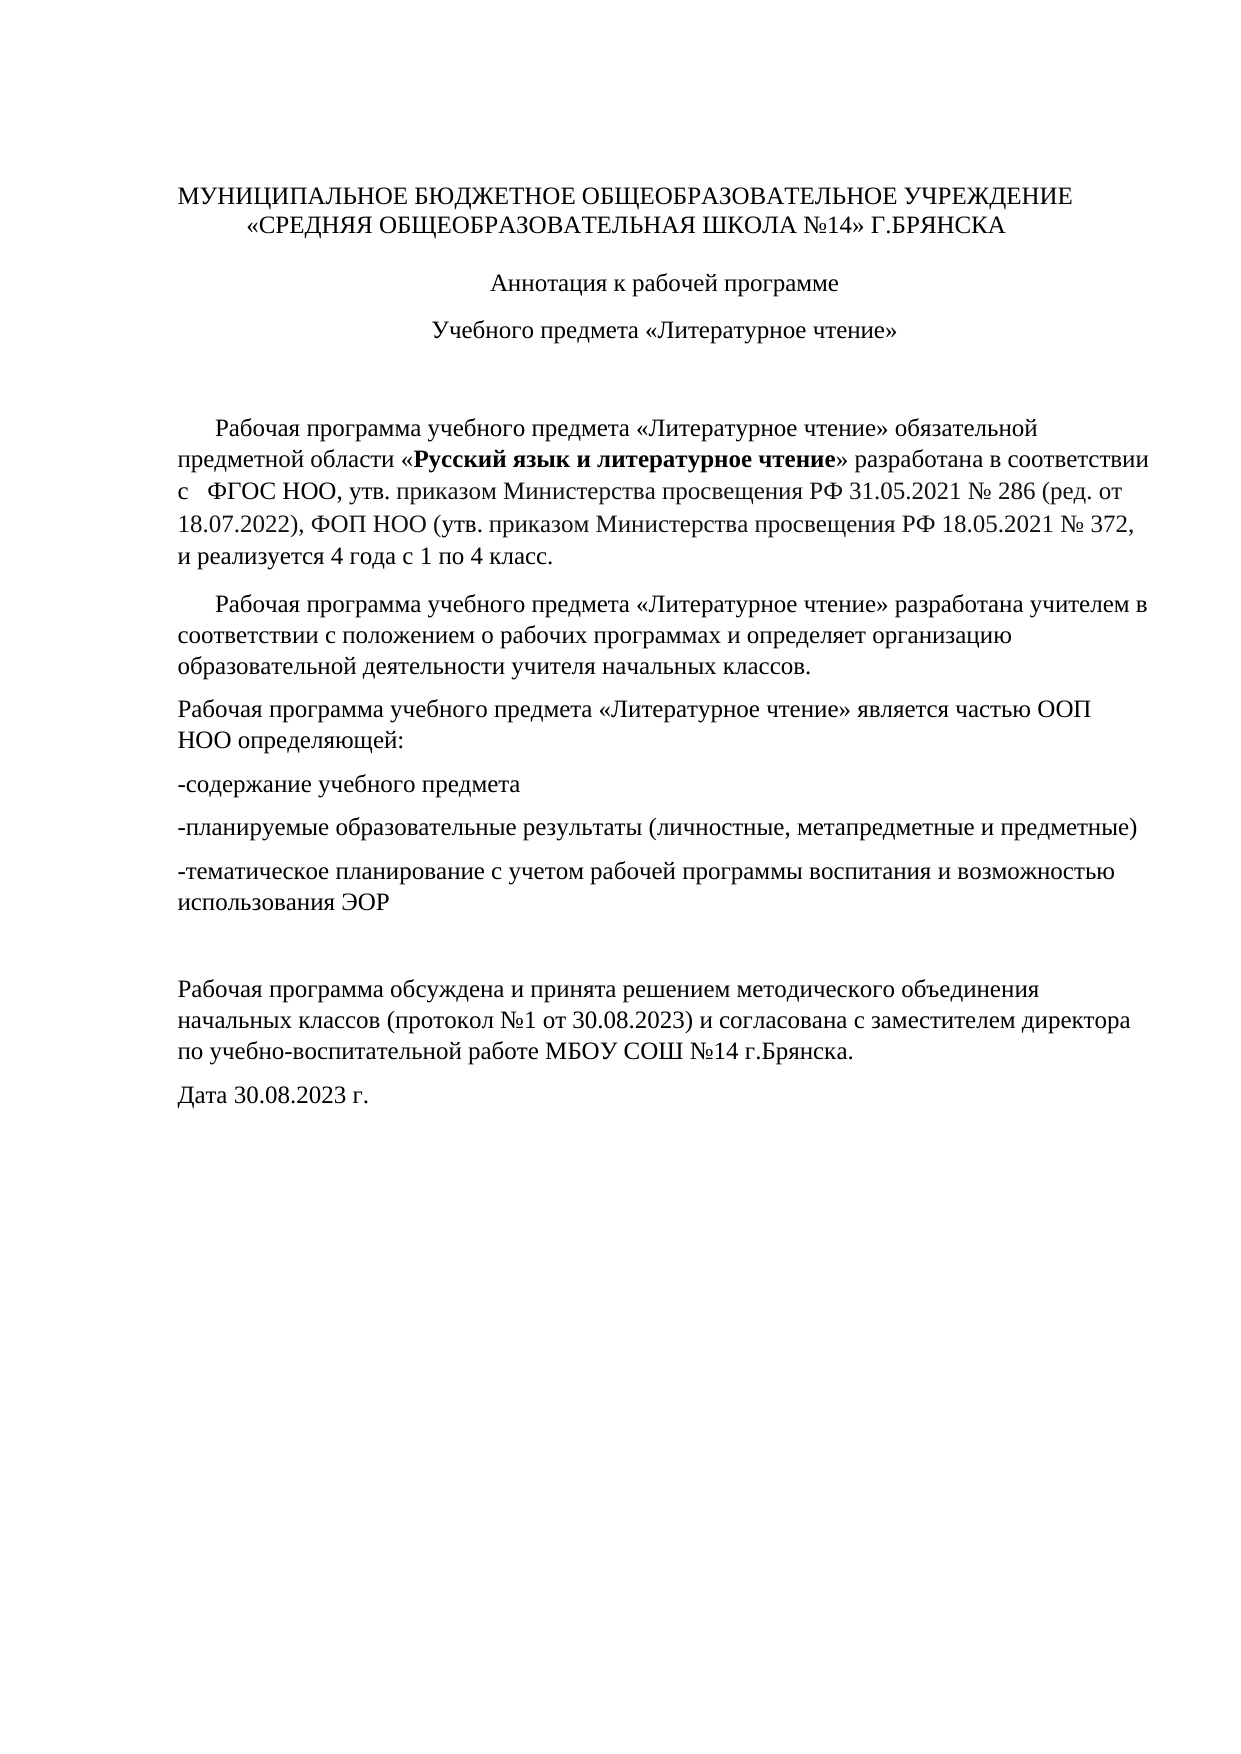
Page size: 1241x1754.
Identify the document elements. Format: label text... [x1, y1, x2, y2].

text -тематическое планирование с учетом рабочей программы воспитания и возможностью использования ЭОР [177, 856, 1152, 916]
text Дата 30.08.2023 г. [177, 1080, 1152, 1108]
text -содержание учебного предмета [177, 769, 1152, 798]
text Аннотация к рабочей программе [177, 268, 1152, 296]
text МУНИЦИПАЛЬНОЕ БЮДЖЕТНОЕ ОБЩЕОБРАЗОВАТЕЛЬНОЕ УЧРЕЖДЕНИЕ [177, 181, 1152, 210]
text Рабочая программа учебного предмета «Литературное чтение» разработана учителем в соответствии с положением о рабочих программах и определяет организацию образовательной деятельности учителя начальных классов. [177, 589, 1152, 679]
text Рабочая программа учебного предмета «Литературное чтение» является частью ООП НОО определяющей: [177, 694, 1152, 754]
text Учебного предмета «Литературное чтение» [177, 315, 1152, 344]
text Рабочая программа обсуждена и принята решением методического объединения начальных классов (протокол №1 от 30.08.2023) и согласована с заместителем директора по учебно-воспитательной работе МБОУ СОШ №14 г.Брянска. [177, 974, 1152, 1065]
text «СРЕДНЯЯ ОБЩЕОБРАЗОВАТЕЛЬНАЯ ШКОЛА №14» Г.БРЯНСКА [177, 210, 1152, 239]
text Рабочая программа учебного предмета «Литературное чтение» обязательной предметной области «Русский язык и литературное чтение» разработана в соответствии с ФГОС НОО, утв. приказом Министерства просвещения РФ 31.05.2021 № 286 (ред. от 18.07.2022), ФОП НОО (утв. приказом Министерства просвещения РФ 18.05.2021 № 372, и реализуется 4 года с 1 по 4 класс. [177, 413, 1152, 570]
text -планируемые образовательные результаты (личностные, метапредметные и предметные) [177, 812, 1152, 841]
